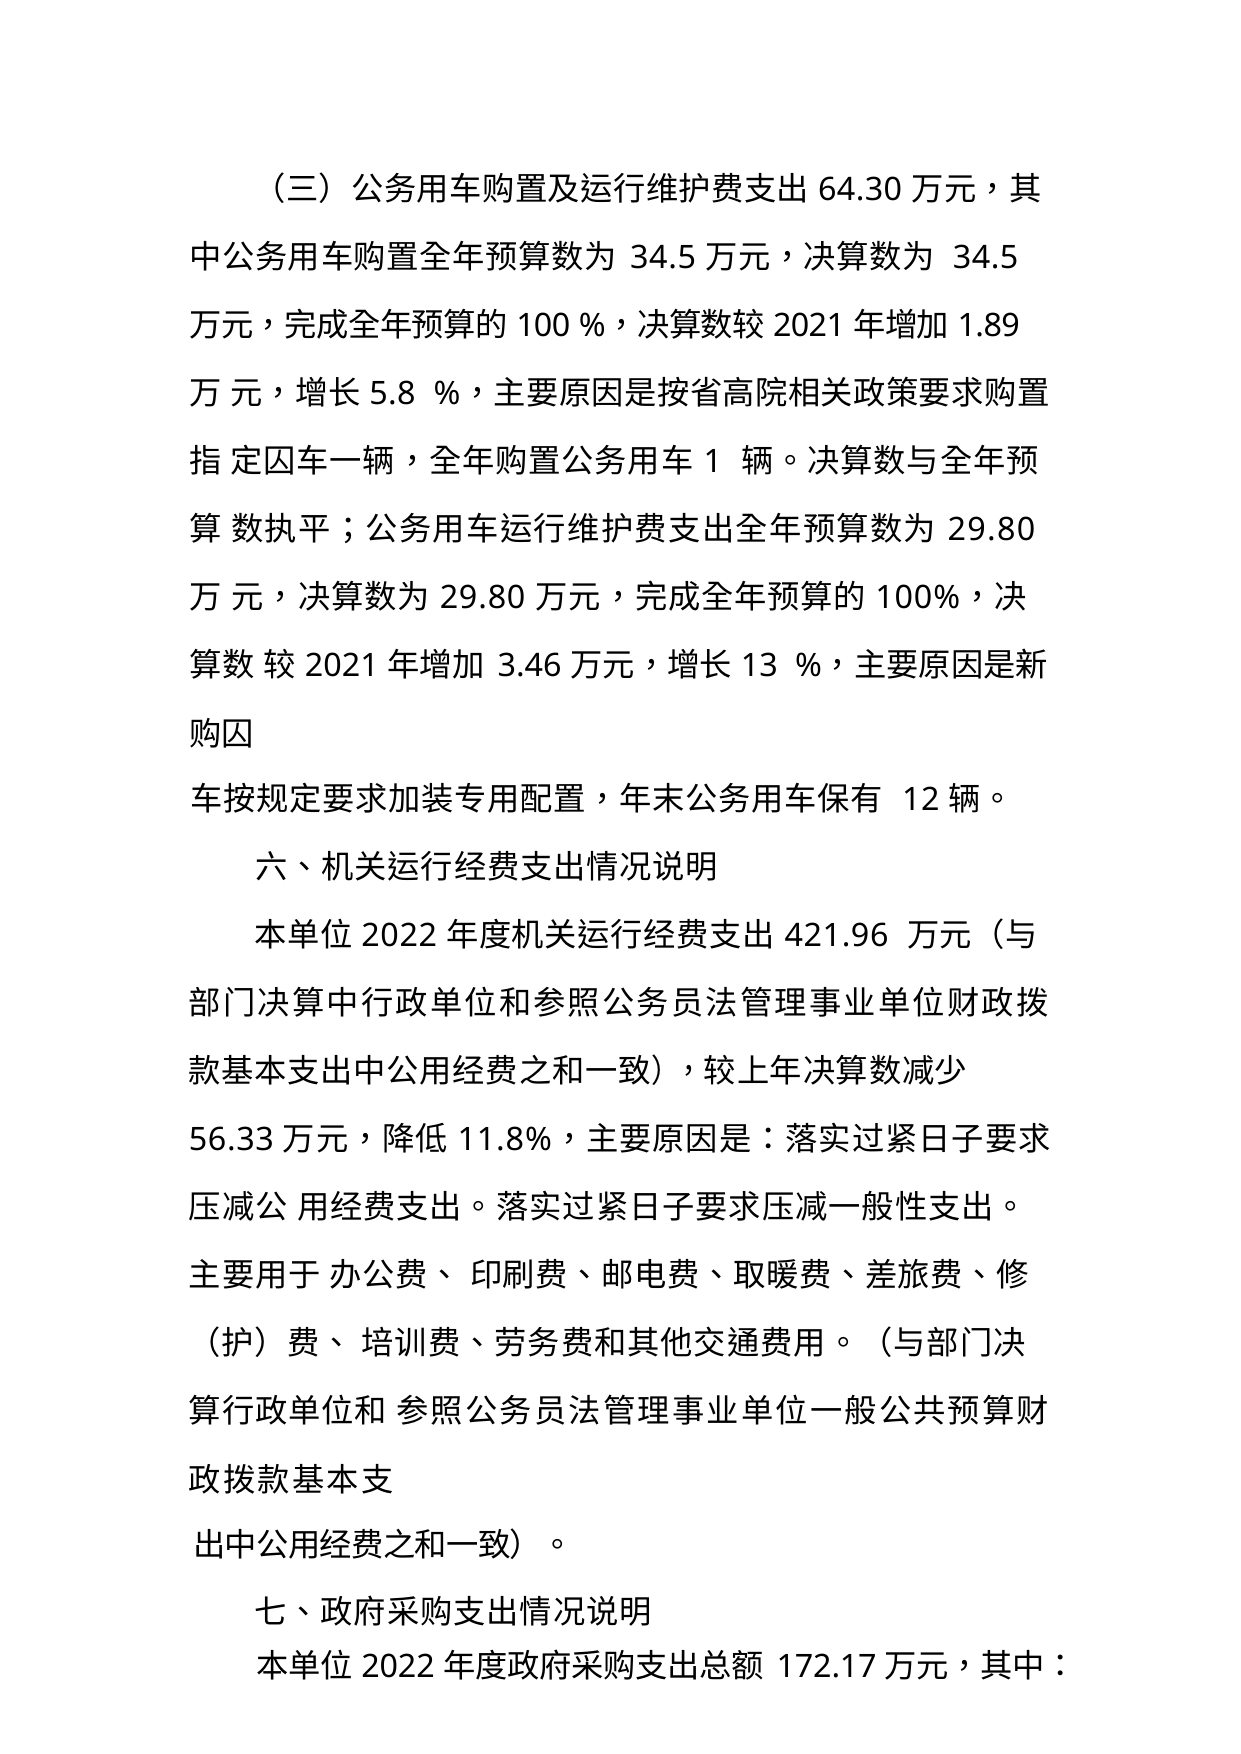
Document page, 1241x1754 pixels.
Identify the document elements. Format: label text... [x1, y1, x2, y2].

text 车按规定要求加装专用配置，年末公务用车保有 12 辆。 [190, 779, 1077, 819]
text 本单位 2022 年度政府采购支出总额 172.17 万元，其中： [186, 1658, 1077, 1723]
text （三）公务用车购置及运行维护费支出 64.30 万元，其 中公务用车购置全年预算数为 34.5 万元，决算数为 34.5 万元，完成全年预算的 100 %，决算数较 2021 年增加 1.89 万 元，增长 5.8 %，主要原因是按省高院相关政策要求购置指 定囚车一辆，全年购置公务用车 1 辆。决算数与全年预算 数执平；公务用车运行维护费支出全年预算数为 29.80 万 元，决算数为 29.80 万元，完成全年预算的 100%，决算数 较 2021 年增加 3.46 万元，增长 13 %，主要原因是新购囚 [189, 166, 1053, 754]
text 七、政府采购支出情况说明 [254, 1591, 1077, 1632]
text 出中公用经费之和一致）。 [193, 1524, 1077, 1565]
text 六、机关运行经费支出情况说明 [255, 845, 1077, 886]
text 本单位 2022 年度机关运行经费支出 421.96 万元（与 部门决算中行政单位和参照公务员法管理事业单位财政拨 款基本支出中公用经费之和一致），较上年决算数减少 56.33 万元，降低 11.8%，主要原因是：落实过紧日子要求压减公 用经费支出。落实过紧日子要求压减一般性支出。主要用于 办公费、 印刷费、邮电费、取暖费、差旅费、修（护）费、 培训费、劳务费和其他交通费用。（与部门决算行政单位和 参照公务员法管理事业单位一般公共预算财政拨款基本支 [189, 911, 1053, 1500]
